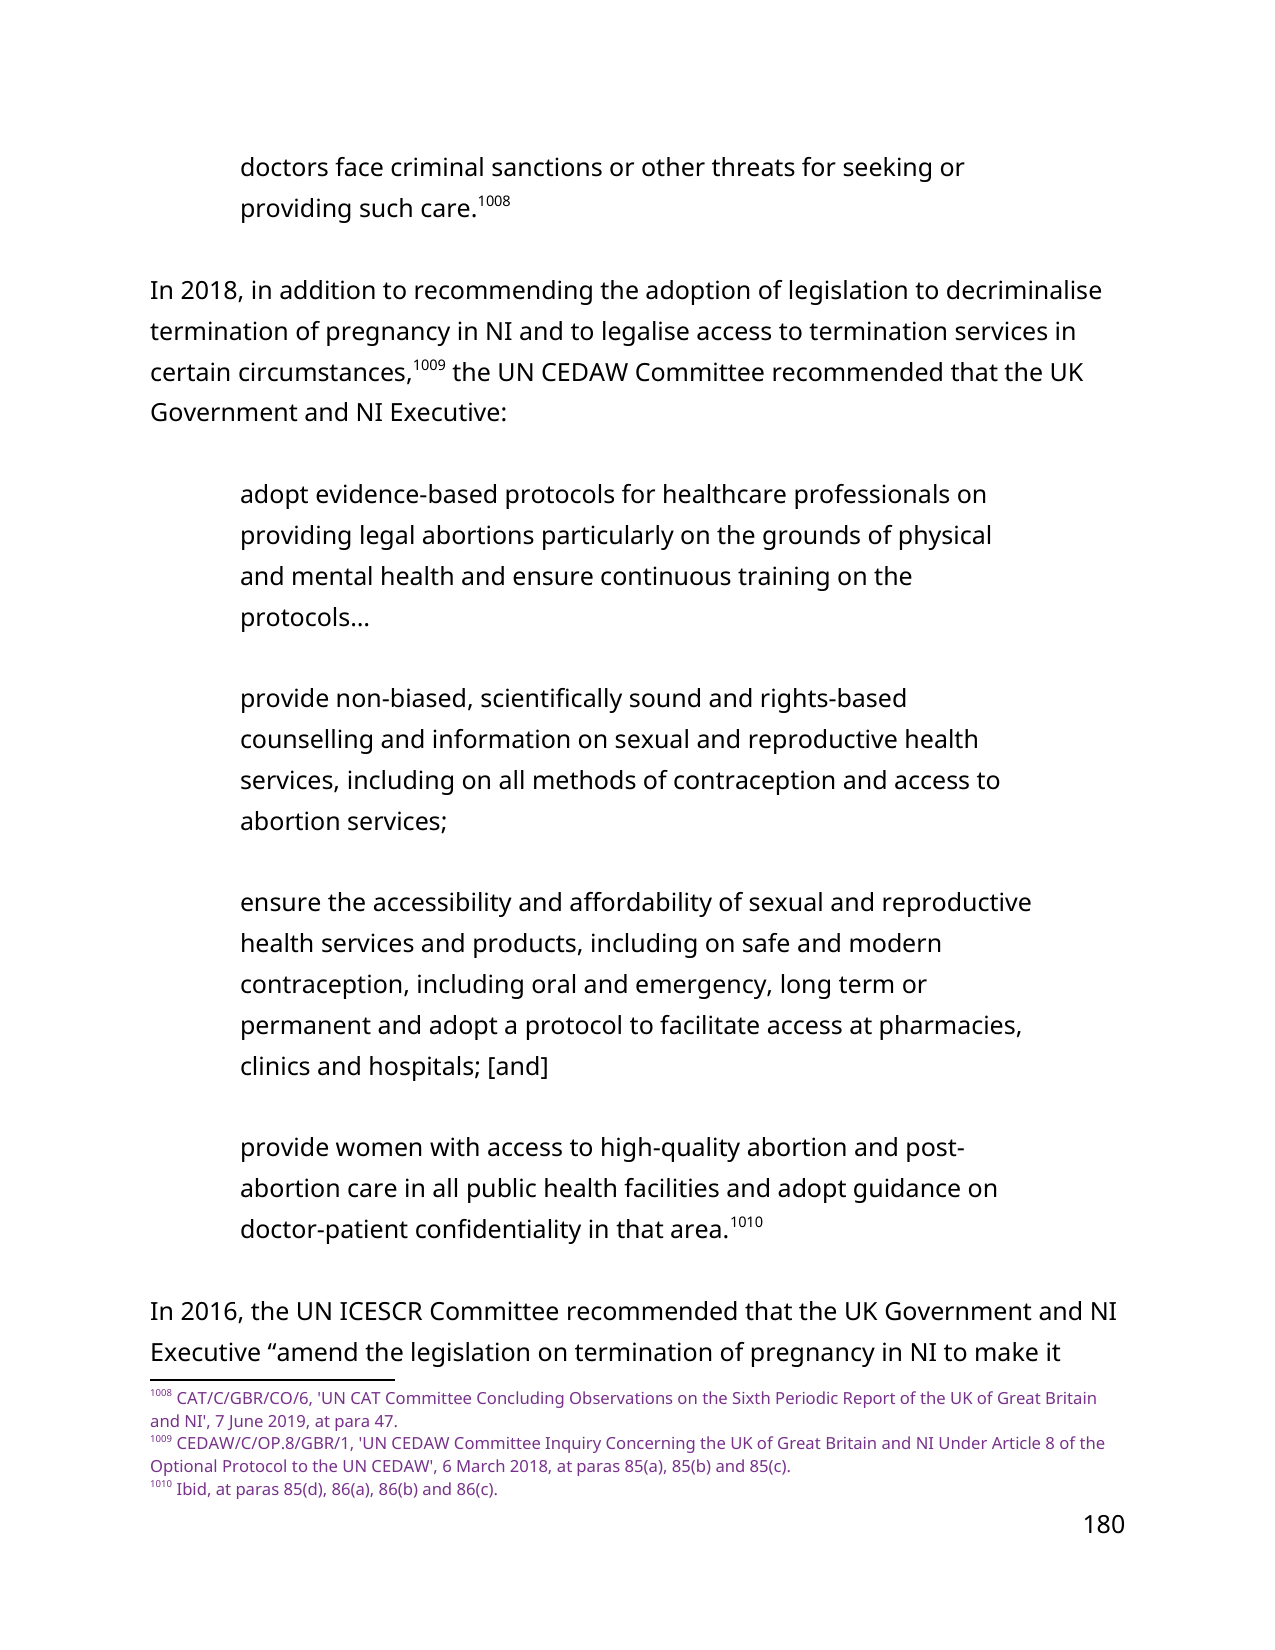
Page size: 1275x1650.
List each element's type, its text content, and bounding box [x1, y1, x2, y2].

text provide non-biased, scientifically sound and rights-based counselling and information on sexual and reproductive health services, including on all methods of contraception and access to abortion services; [240, 681, 1035, 837]
text adopt evidence-based protocols for healthcare professionals on providing legal abortions particularly on the grounds of physical and mental health and ensure continuous training on the protocols… [240, 477, 1035, 633]
text ensure the accessibility and affordability of sexual and reproductive health services and products, including on safe and modern contraception, including oral and emergency, long term or permanent and adopt a protocol to facilitate access at pharmacies, clinics and hospitals; [and] [240, 885, 1035, 1082]
text In 2018, in addition to recommending the adoption of legislation to decriminalise termination of pregnancy in NI and to legalise access to termination services in certain circumstances, the UN CEDAW Committee recommended that the UK Government and NI Executive: [150, 272, 1125, 429]
text provide women with access to high-quality abortion and post-abortion care in all public health facilities and adopt guidance on doctor-patient confidentiality in that area. [240, 1130, 1035, 1246]
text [150, 1293, 1125, 1368]
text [240, 150, 1035, 225]
